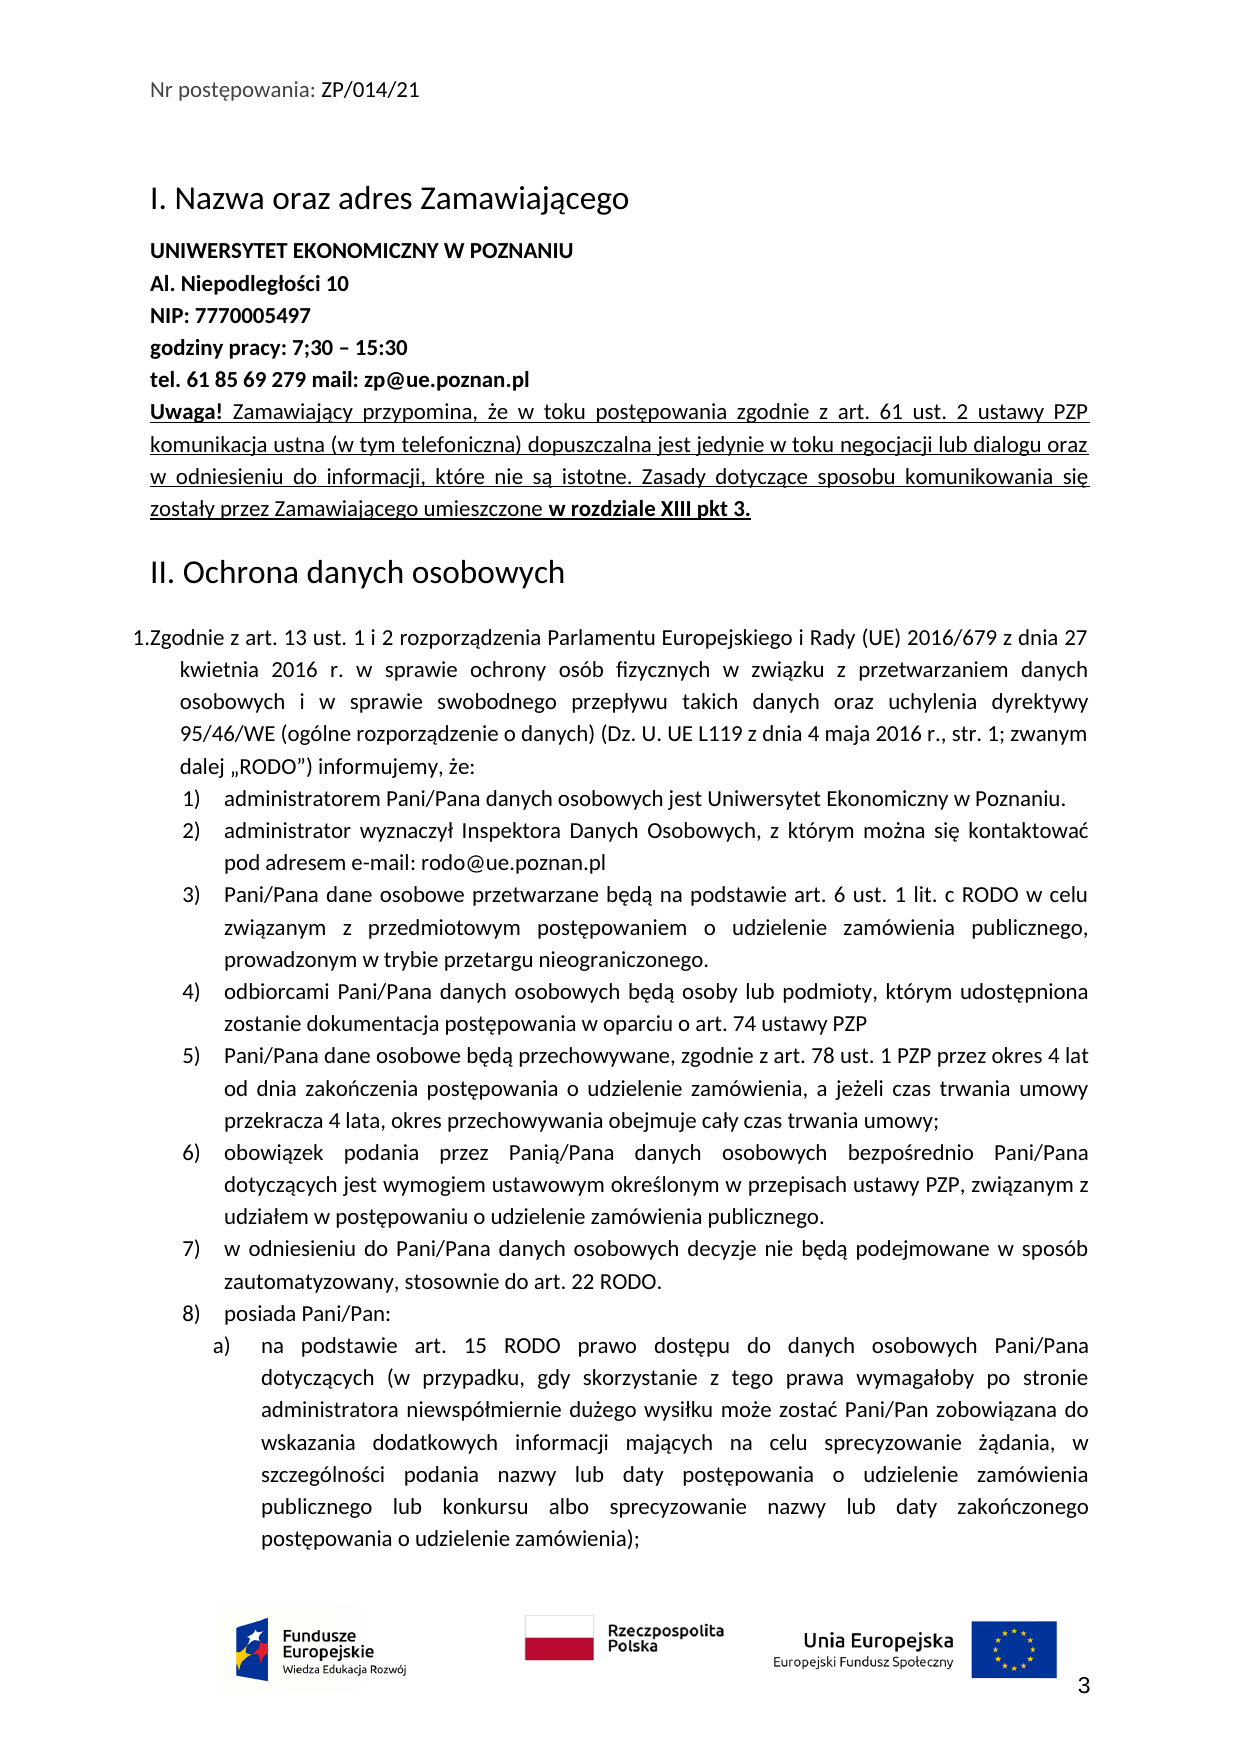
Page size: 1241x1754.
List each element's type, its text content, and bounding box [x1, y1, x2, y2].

list w odniesieniu do Pani/Pana danych osobowych decyzje nie będą podejmowane w sposób zautomatyzowany, stosownie do art. 22 RODO. [182, 1234, 1090, 1295]
text godziny pracy: 7;30 – 15:30 [150, 333, 1090, 361]
text Uwaga! Zamawiający przypomina, że w toku postępowania zgodnie z art. 61 ust. 2 ustawy PZP komunikacja ustna (w tym telefoniczna) dopuszczalna jest jedynie w toku negocjacji lub dialogu oraz w odniesieniu do informacji, które nie są istotne. Zasady dotyczące sposobu komunikowania się zostały przez Zamawiającego umieszczone w rozdziale XIII pkt 3. [150, 423, 1090, 486]
list odbiorcami Pani/Pana danych osobowych będą osoby lub podmioty, którym udostępniona zostanie dokumentacja postępowania w oparciu o art. 74 ustawy PZP [182, 977, 1090, 1037]
subtitle I. Nazwa oraz adres Zamawiającego [150, 177, 1090, 218]
list obowiązek podania przez Panią/Pana danych osobowych bezpośrednio Pani/Pana dotyczących jest wymogiem ustawowym określonym w przepisach ustawy PZP, związanym z udziałem w postępowaniu o udzielenie zamówienia publicznego. [182, 1138, 1090, 1230]
text Uwaga! Zamawiający przypomina, że w toku postępowania zgodnie z art. 61 ust. 2 ustawy PZP komunikacja ustna (w tym telefoniczna) dopuszczalna jest jedynie w toku negocjacji lub dialogu oraz w odniesieniu do informacji, które nie są istotne. Zasady dotyczące sposobu komunikowania się zostały przez Zamawiającego umieszczone w rozdziale XIII pkt 3. [150, 397, 1090, 422]
list Zgodnie z art. 13 ust. 1 i 2 rozporządzenia Parlamentu Europejskiego i Rady (UE) 2016/679 z dnia 27 kwietnia 2016 r. w sprawie ochrony osób fizycznych w związku z przetwarzaniem danych osobowych i w sprawie swobodnego przepływu takich danych oraz uchylenia dyrektywy 95/46/WE (ogólne rozporządzenie o danych) (Dz. U. UE L119 z dnia 4 maja 2016 r., str. 1; zwanym dalej „RODO”) informujemy, że: [132, 623, 1090, 780]
list administratorem Pani/Pana danych osobowych jest Uniwersytet Ekonomiczny w Poznaniu. [182, 784, 1090, 812]
subtitle II. Ochrona danych osobowych [150, 551, 1090, 592]
text NIP: 7770005497 [150, 301, 1090, 329]
list Pani/Pana dane osobowe przetwarzane będą na podstawie art. 6 ust. 1 lit. c RODO w celu związanym z przedmiotowym postępowaniem o udzielenie zamówienia publicznego, prowadzonym w trybie przetargu nieograniczonego. [182, 881, 1090, 973]
text UNIWERSYTET EKONOMICZNY W POZNANIU [150, 237, 1090, 264]
list posiada Pani/Pan: [182, 1299, 1090, 1327]
list na podstawie art. 15 RODO prawo dostępu do danych osobowych Pani/Pana dotyczących (w przypadku, gdy skorzystanie z tego prawa wymagałoby po stronie administratora niewspółmiernie dużego wysiłku może zostać Pani/Pan zobowiązana do wskazania dodatkowych informacji mających na celu sprecyzowanie żądania, w szczególności podania nazwy lub daty postępowania o udzielenie zamówienia publicznego lub konkursu albo sprecyzowanie nazwy lub daty zakończonego postępowania o udzielenie zamówienia); [213, 1331, 1090, 1552]
list administrator wyznaczył Inspektora Danych Osobowych, z którym można się kontaktować pod adresem e-mail: rodo@ue.poznan.pl [182, 816, 1090, 876]
text tel. 61 85 69 279 mail: zp@ue.poznan.pl [150, 365, 1090, 393]
picture [221, 1595, 1078, 1694]
text Al. Niepodległości 10 [150, 269, 1090, 297]
text Uwaga! Zamawiający przypomina, że w toku postępowania zgodnie z art. 61 ust. 2 ustawy PZP komunikacja ustna (w tym telefoniczna) dopuszczalna jest jedynie w toku negocjacji lub dialogu oraz w odniesieniu do informacji, które nie są istotne. Zasady dotyczące sposobu komunikowania się zostały przez Zamawiającego umieszczone w rozdziale XIII pkt 3. [150, 487, 1090, 522]
list Pani/Pana dane osobowe będą przechowywane, zgodnie z art. 78 ust. 1 PZP przez okres 4 lat od dnia zakończenia postępowania o udzielenie zamówienia, a jeżeli czas trwania umowy przekracza 4 lata, okres przechowywania obejmuje cały czas trwania umowy; [182, 1041, 1090, 1134]
